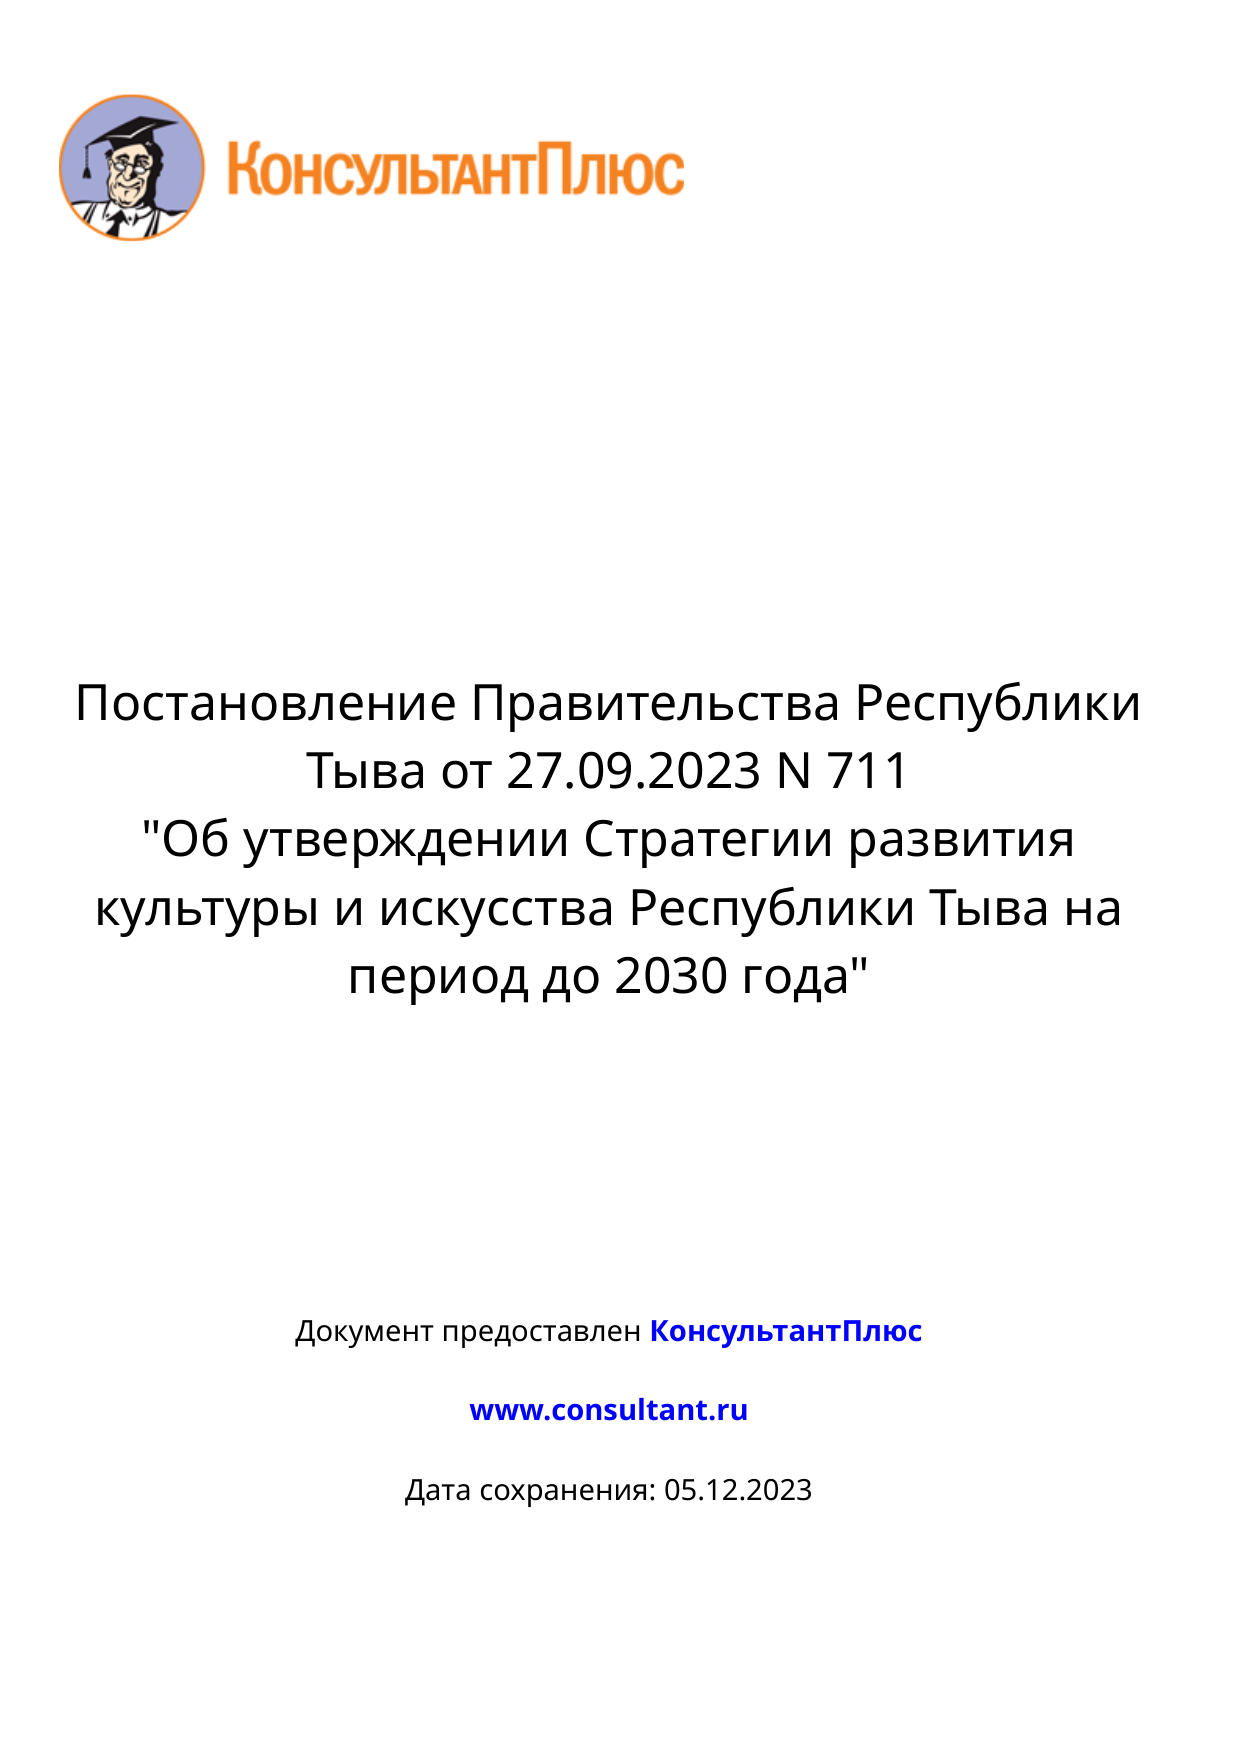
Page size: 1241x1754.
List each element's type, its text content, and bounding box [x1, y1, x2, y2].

table_cell Документ предоставлен КонсультантПлюс www.consultant.ru Дата сохранения: 05.12.2023 [51, 1272, 1167, 1587]
picture [59, 93, 684, 243]
table_header [51, 88, 1167, 403]
table_cell Постановление Правительства Республики Тыва от 27.09.2023 N 711 "Об утверждении Стратегии развития культуры и искусства Республики Тыва на период до 2030 года" [51, 403, 1167, 1272]
